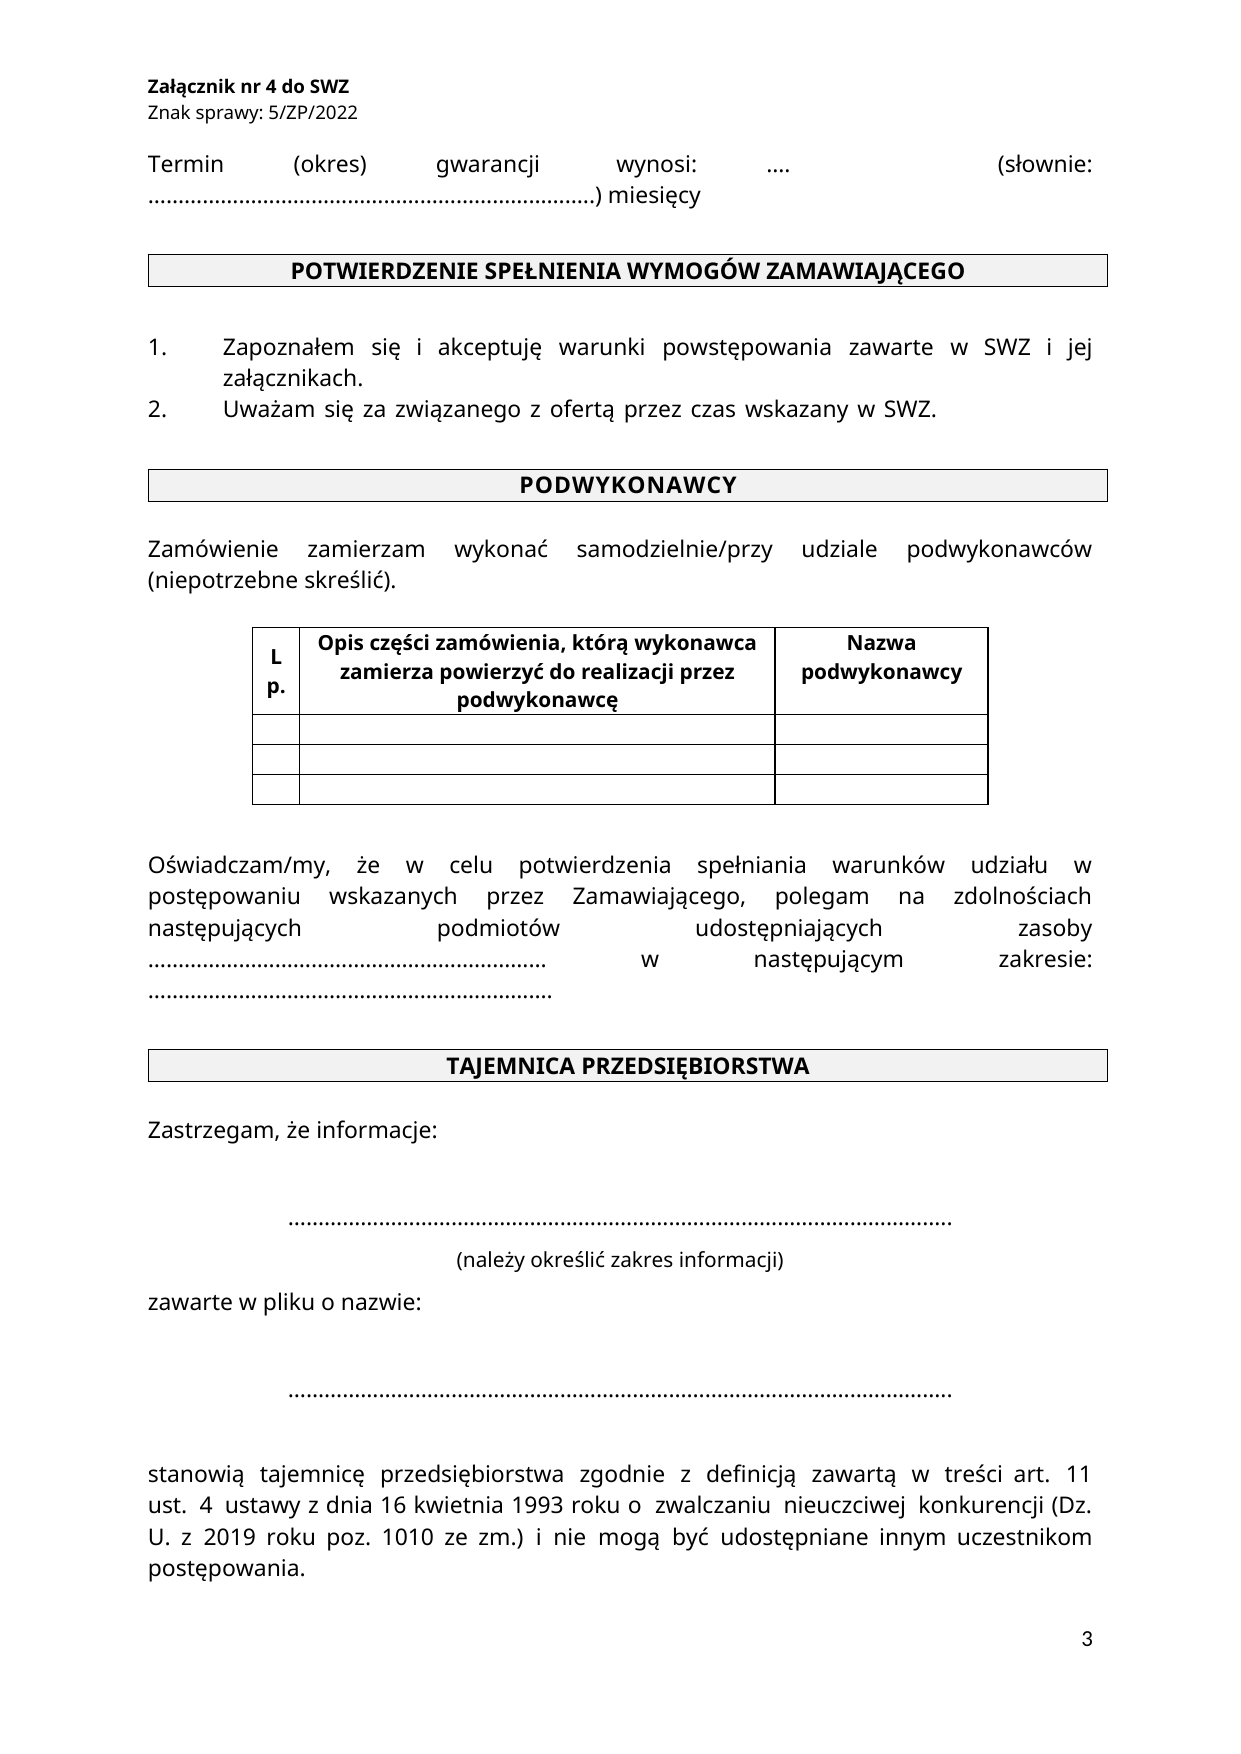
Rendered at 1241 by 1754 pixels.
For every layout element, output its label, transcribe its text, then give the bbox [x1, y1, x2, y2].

table_cell [300, 745, 774, 774]
text Oświadczam/my, że w celu potwierdzenia spełniania warunków udziału w postępowaniu wskazanych przez Zamawiającego, polegam na zdolnościach następujących podmiotów udostępniających zasoby ………………………………………………………… w następującym zakresie: …………………………………………………………. [148, 849, 1093, 1005]
text Termin (okres) gwarancji wynosi: …. (słownie: ………………………………………………………………..) miesięcy [148, 148, 1093, 210]
text Zamówienie zamierzam wykonać samodzielnie/przy udziale podwykonawców (niepotrzebne skreślić). [148, 533, 1093, 596]
table_header TAJEMNICA PRZEDSIĘBIORSTWA [149, 1050, 1107, 1081]
table_cell [253, 715, 299, 744]
text ……………………………………………………………………………………………….. [148, 1373, 1093, 1404]
table_header Opis części zamówienia, którą wykonawca zamierza powierzyć do realizacji przez podwykonawcę [300, 628, 774, 714]
table_cell [253, 775, 299, 804]
text Zastrzegam, że informacje: [148, 1113, 1093, 1145]
text ……………………………………………………………………………………………….. [148, 1201, 1093, 1232]
table_cell [776, 775, 987, 804]
table_header POTWIERDZENIE SPEŁNIENIA WYMOGÓW ZAMAWIAJĄCEGO [149, 255, 1107, 286]
text (należy określić zakres informacji) [148, 1245, 1093, 1273]
table_header PODWYKONAWCY [149, 470, 1107, 501]
table_cell [253, 745, 299, 774]
table_cell [300, 715, 774, 744]
list Uważam się za związanego z ofertą przez czas wskazany w SWZ. [148, 393, 1093, 425]
table_cell [300, 775, 774, 804]
table_cell [776, 715, 987, 744]
text zawarte w pliku o nazwie: [148, 1286, 1093, 1317]
list Zapoznałem się i akceptuję warunki powstępowania zawarte w SWZ i jej załącznikach. [148, 331, 1093, 393]
table_header Lp. [253, 628, 299, 714]
table_cell [776, 745, 987, 774]
table_header Nazwa podwykonawcy [776, 628, 987, 714]
text stanowią tajemnicę przedsiębiorstwa zgodnie z definicją zawartą w treści art. 11 ust. 4 ustawy z dnia 16 kwietnia 1993 roku o zwalczaniu nieuczciwej konkurencji (Dz. U. z 2019 roku poz. 1010 ze zm.) i nie mogą być udostępniane innym uczestnikom postępowania. [148, 1458, 1093, 1583]
